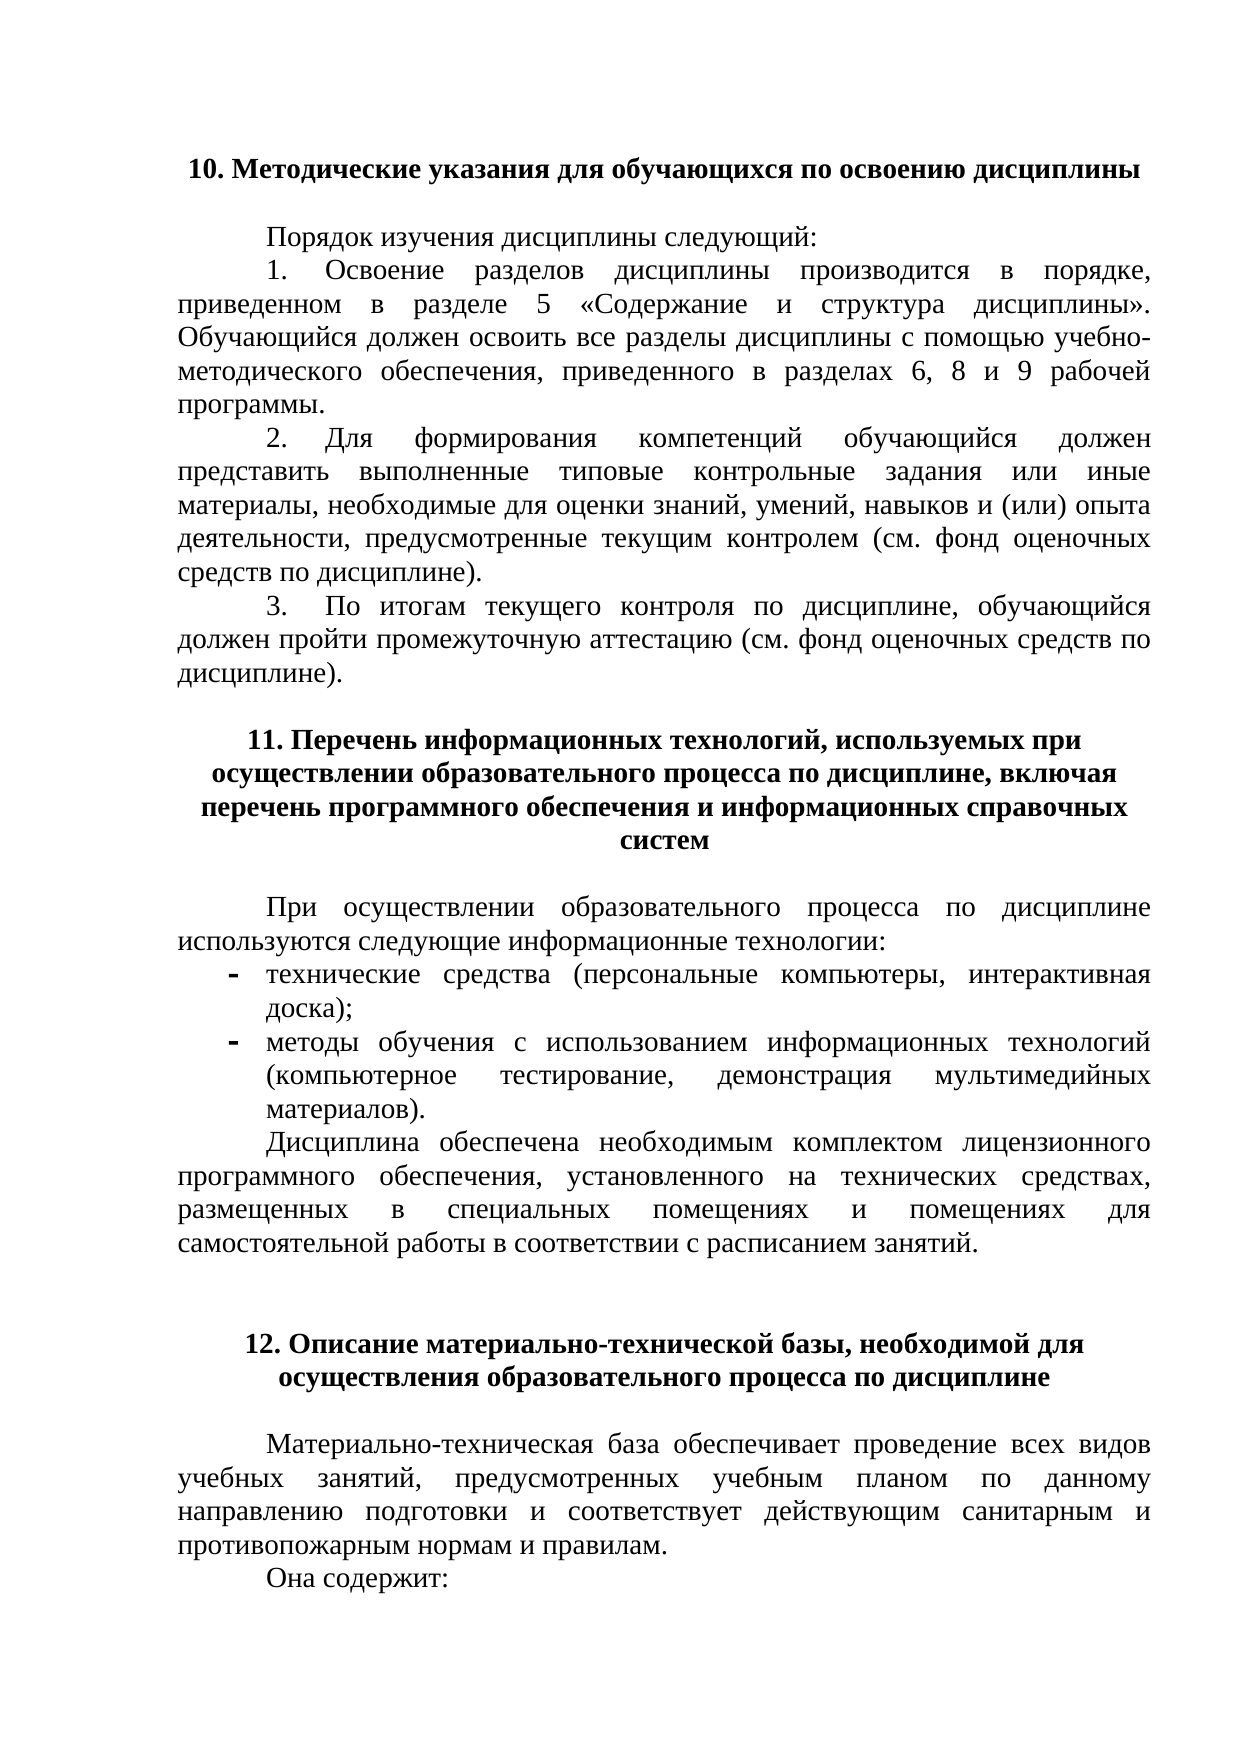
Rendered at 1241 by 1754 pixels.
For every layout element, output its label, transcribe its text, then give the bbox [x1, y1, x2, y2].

text Порядок изучения дисциплины следующий: [177, 219, 1152, 252]
text 11. Перечень информационных технологий, используемых при осуществлении образовательного процесса по дисциплине, включая перечень программного обеспечения и информационных справочных систем [177, 722, 1152, 856]
text 12. Описание материально-технической базы, необходимой для осуществления образовательного процесса по дисциплине [177, 1326, 1152, 1393]
list методы обучения с использованием информационных технологий (компьютерное тестирование, демонстрация мультимедийных материалов). [228, 1024, 1152, 1124]
list Для формирования компетенций обучающийся должен представить выполненные типовые контрольные задания или иные материалы, необходимые для оценки знаний, умений, навыков и (или) опыта деятельности, предусмотренные текущим контролем (см. фонд оценочных средств по дисциплине). [177, 420, 1152, 588]
text Дисциплина обеспечена необходимым комплектом лицензионного программного обеспечения, установленного на технических средствах, размещенных в специальных помещениях и помещениях для самостоятельной работы в соответствии с расписанием занятий. [177, 1124, 1152, 1259]
text Материально-техническая база обеспечивает проведение всех видов учебных занятий, предусмотренных учебным планом по данному направлению подготовки и соответствует действующим санитарным и противопожарным нормам и правилам. [177, 1426, 1152, 1561]
list технические средства (персональные компьютеры, интерактивная доска); [228, 957, 1152, 1024]
text 10. Методические указания для обучающихся по освоению дисциплины [177, 152, 1152, 185]
text При осуществлении образовательного процесса по дисциплине используются следующие информационные технологии: [177, 889, 1152, 957]
text Она содержит: [177, 1561, 1152, 1594]
list По итогам текущего контроля по дисциплине, обучающийся должен пройти промежуточную аттестацию (см. фонд оценочных средств по дисциплине). [177, 588, 1152, 688]
list Освоение разделов дисциплины производится в порядке, приведенном в разделе 5 «Содержание и структура дисциплины». Обучающийся должен освоить все разделы дисциплины с помощью учебно-методического обеспечения, приведенного в разделах 6, 8 и 9 рабочей программы. [177, 252, 1152, 420]
